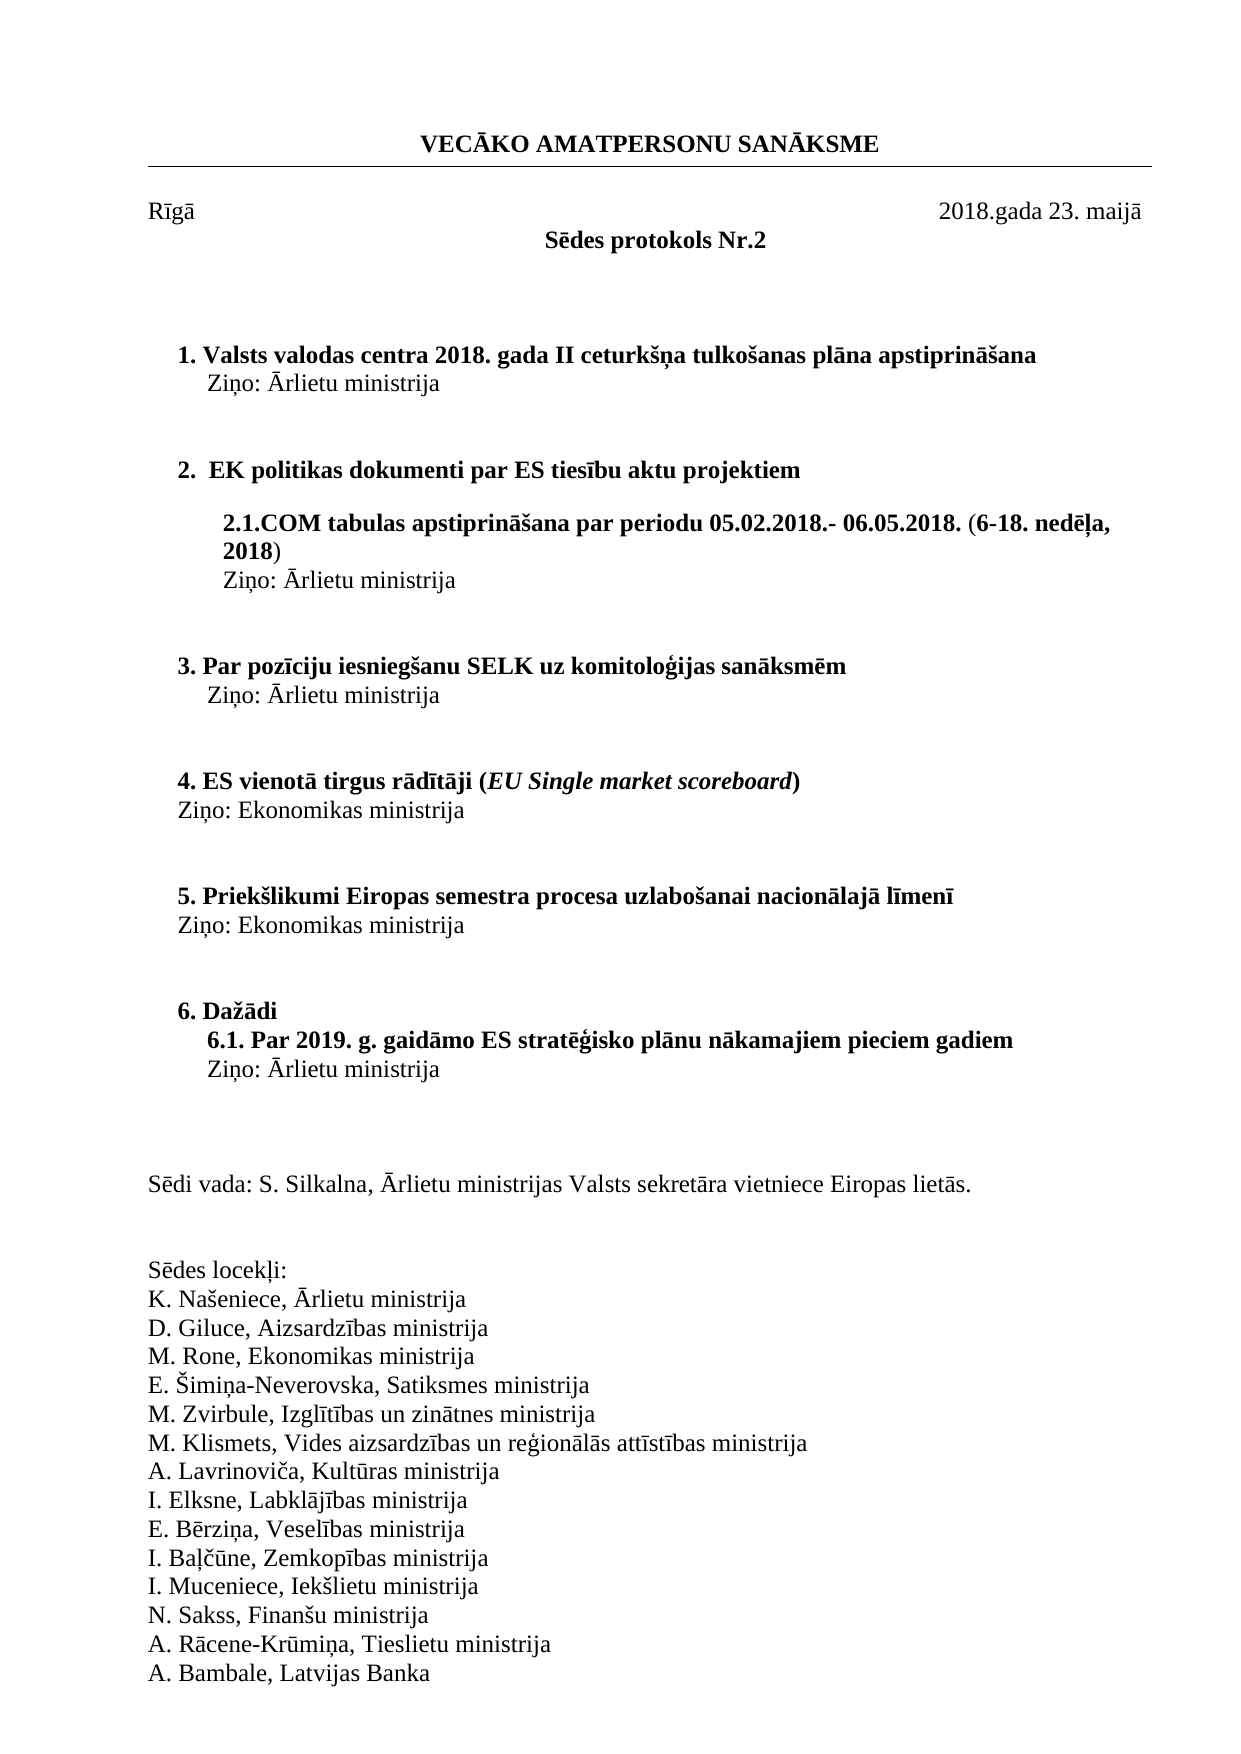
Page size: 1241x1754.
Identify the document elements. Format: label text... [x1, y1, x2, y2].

text I. Elksne, Labklājības ministrija [148, 1485, 1152, 1514]
text Ziņo: Ārlietu ministrija [148, 368, 1152, 397]
text 3. Par pozīciju iesniegšanu SELK uz komitoloģijas sanāksmēm [177, 651, 1152, 680]
text Ziņo: Ārlietu ministrija [148, 565, 1152, 594]
text 6. Dažādi [177, 996, 1152, 1025]
text 2.1.COM tabulas apstiprināšana par periodu 05.02.2018.- 06.05.2018. (6-18. nedēļa, 2018) [223, 508, 1152, 565]
text Sēdi vada: S. Silkalna, Ārlietu ministrijas Valsts sekretāra vietniece Eiropas lietās. [148, 1169, 1152, 1198]
title VECĀKO AMATPERSONU SANĀKSME [148, 129, 1152, 166]
text D. Giluce, Aizsardzības ministrija [148, 1313, 1152, 1341]
text 4. ES vienotā tirgus rādītāji (EU Single market scoreboard) [177, 766, 1152, 795]
text Ziņo: Ārlietu ministrija [207, 680, 1152, 709]
text 2. EK politikas dokumenti par ES tiesību aktu projektiem [177, 455, 1152, 483]
text K. Našeniece, Ārlietu ministrija [148, 1284, 1152, 1313]
text A. Bambale, Latvijas Banka [148, 1658, 1152, 1686]
text E. Bērziņa, Veselības ministrija [148, 1514, 1152, 1543]
text Ziņo: Ārlietu ministrija [177, 1054, 1152, 1083]
text Ziņo: Ekonomikas ministrija [148, 795, 1152, 824]
text 6.1. Par 2019. g. gaidāmo ES stratēģisko plānu nākamajiem pieciem gadiem [177, 1025, 1152, 1054]
text M. Klismets, Vides aizsardzības un reģionālās attīstības ministrija [148, 1428, 1152, 1456]
text A. Lavrinoviča, Kultūras ministrija [148, 1456, 1152, 1485]
text E. Šimiņa-Neverovska, Satiksmes ministrija [148, 1370, 1152, 1399]
text Ziņo: Ekonomikas ministrija [148, 910, 1152, 939]
text N. Sakss, Finanšu ministrija [148, 1600, 1152, 1629]
text I. Baļčūne, Zemkopības ministrija [148, 1543, 1152, 1571]
text A. Rācene-Krūmiņa, Tieslietu ministrija [148, 1629, 1152, 1658]
text M. Rone, Ekonomikas ministrija [148, 1341, 1152, 1370]
text I. Muceniece, Iekšlietu ministrija [148, 1571, 1152, 1600]
text M. Zvirbule, Izglītības un zinātnes ministrija [148, 1399, 1152, 1428]
text Sēdes locekļi: [148, 1255, 1152, 1284]
text Sēdes protokols Nr.2 [148, 225, 1163, 253]
text 5. Priekšlikumi Eiropas semestra procesa uzlabošanai nacionālajā līmenī [148, 881, 1152, 910]
text 1. Valsts valodas centra 2018. gada II ceturkšņa tulkošanas plāna apstiprināšana [177, 340, 1152, 368]
text Rīgā 2018.gada 23. maijā [148, 196, 1192, 225]
